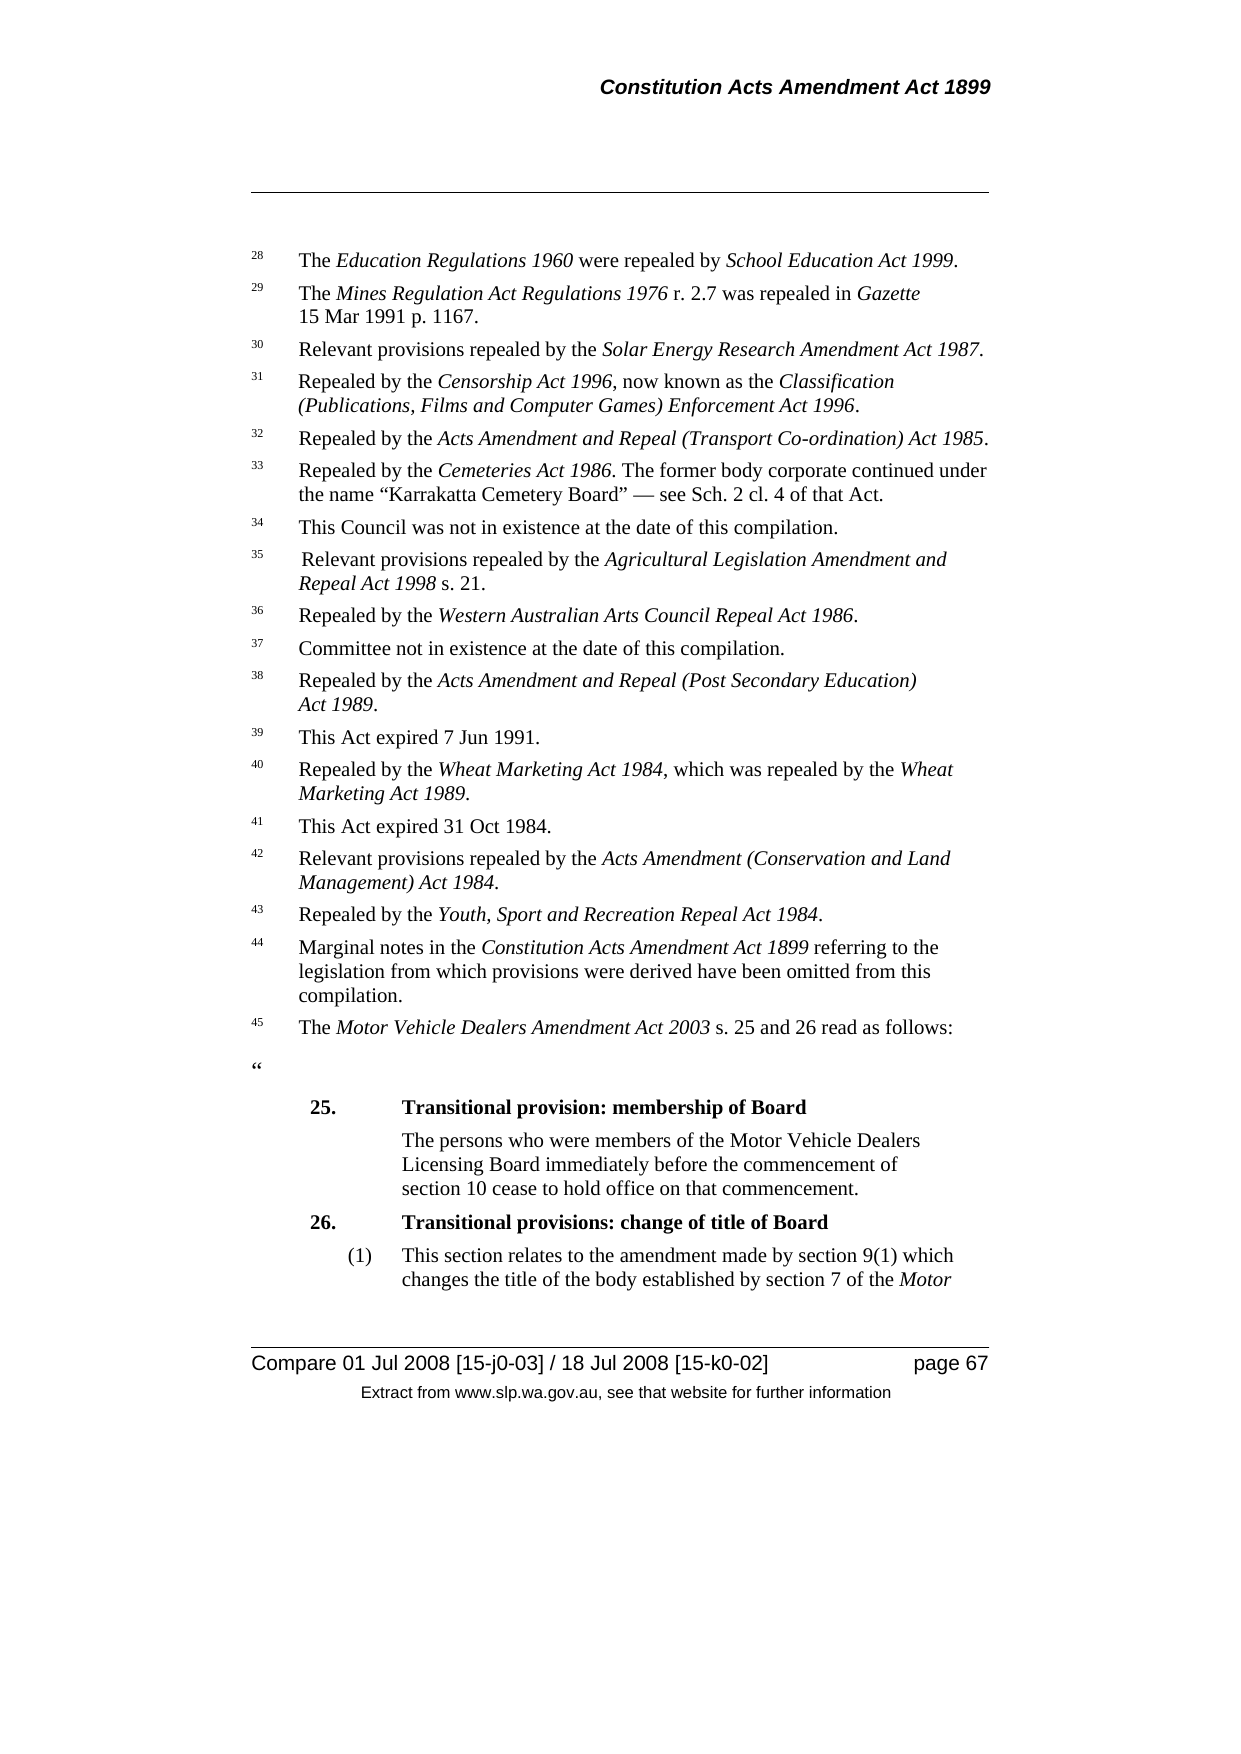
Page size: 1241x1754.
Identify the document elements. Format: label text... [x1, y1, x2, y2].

text 45 The Motor Vehicle Dealers Amendment Act 2003 s. 25 and 26 read as follows: [251, 1015, 989, 1039]
text 37 Committee not in existence at the date of this compilation. [251, 636, 989, 660]
text 31 Repealed by the Censorship Act 1996, now known as the Classification (Publications, Films and Computer Games) Enforcement Act 1996. [251, 369, 989, 417]
text 34 This Council was not in existence at the date of this compilation. [251, 514, 989, 539]
text 38 Repealed by the Acts Amendment and Repeal (Post Secondary Education) Act 1989. [251, 668, 989, 716]
text 35 Relevant provisions repealed by the Agricultural Legislation Amendment and Repeal Act 1998 s. 21. [251, 547, 989, 595]
text 40 Repealed by the Wheat Marketing Act 1984, which was repealed by the Wheat Marketing Act 1989. [251, 757, 989, 805]
text 28 The Education Regulations 1960 were repealed by School Education Act 1999. [251, 248, 989, 272]
text 32 Repealed by the Acts Amendment and Repeal (Transport Co-ordination) Act 1985. [251, 426, 989, 450]
text “ [251, 1056, 989, 1085]
text 36 Repealed by the Western Australian Arts Council Repeal Act 1986. [251, 603, 989, 627]
text The persons who were members of the Motor Vehicle Dealers Licensing Board immediately before the commencement of section 10 cease to hold office on that commencement. [313, 1128, 960, 1200]
subtitle 25. Transitional provision: membership of Board [310, 1095, 960, 1119]
text 42 Relevant provisions repealed by the Acts Amendment (Conservation and Land Management) Act 1984. [251, 846, 989, 894]
text 33 Repealed by the Cemeteries Act 1986. The former body corporate continued under the name “Karrakatta Cemetery Board” — see Sch. 2 cl. 4 of that Act. [251, 458, 989, 506]
text 39 This Act expired 7 Jun 1991. [251, 725, 989, 749]
text 43 Repealed by the Youth, Sport and Recreation Repeal Act 1984. [251, 902, 989, 926]
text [313, 1243, 960, 1291]
text 44 Marginal notes in the Constitution Acts Amendment Act 1899 referring to the legislation from which provisions were derived have been omitted from this compilation. [251, 935, 989, 1007]
text 30 Relevant provisions repealed by the Solar Energy Research Amendment Act 1987. [251, 337, 989, 361]
subtitle 26. Transitional provisions: change of title of Board [310, 1210, 960, 1234]
text 41 This Act expired 31 Oct 1984. [251, 813, 989, 838]
text 29 The Mines Regulation Act Regulations 1976 r. 2.7 was repealed in Gazette 15 Mar 1991 p. 1167. [251, 280, 989, 328]
